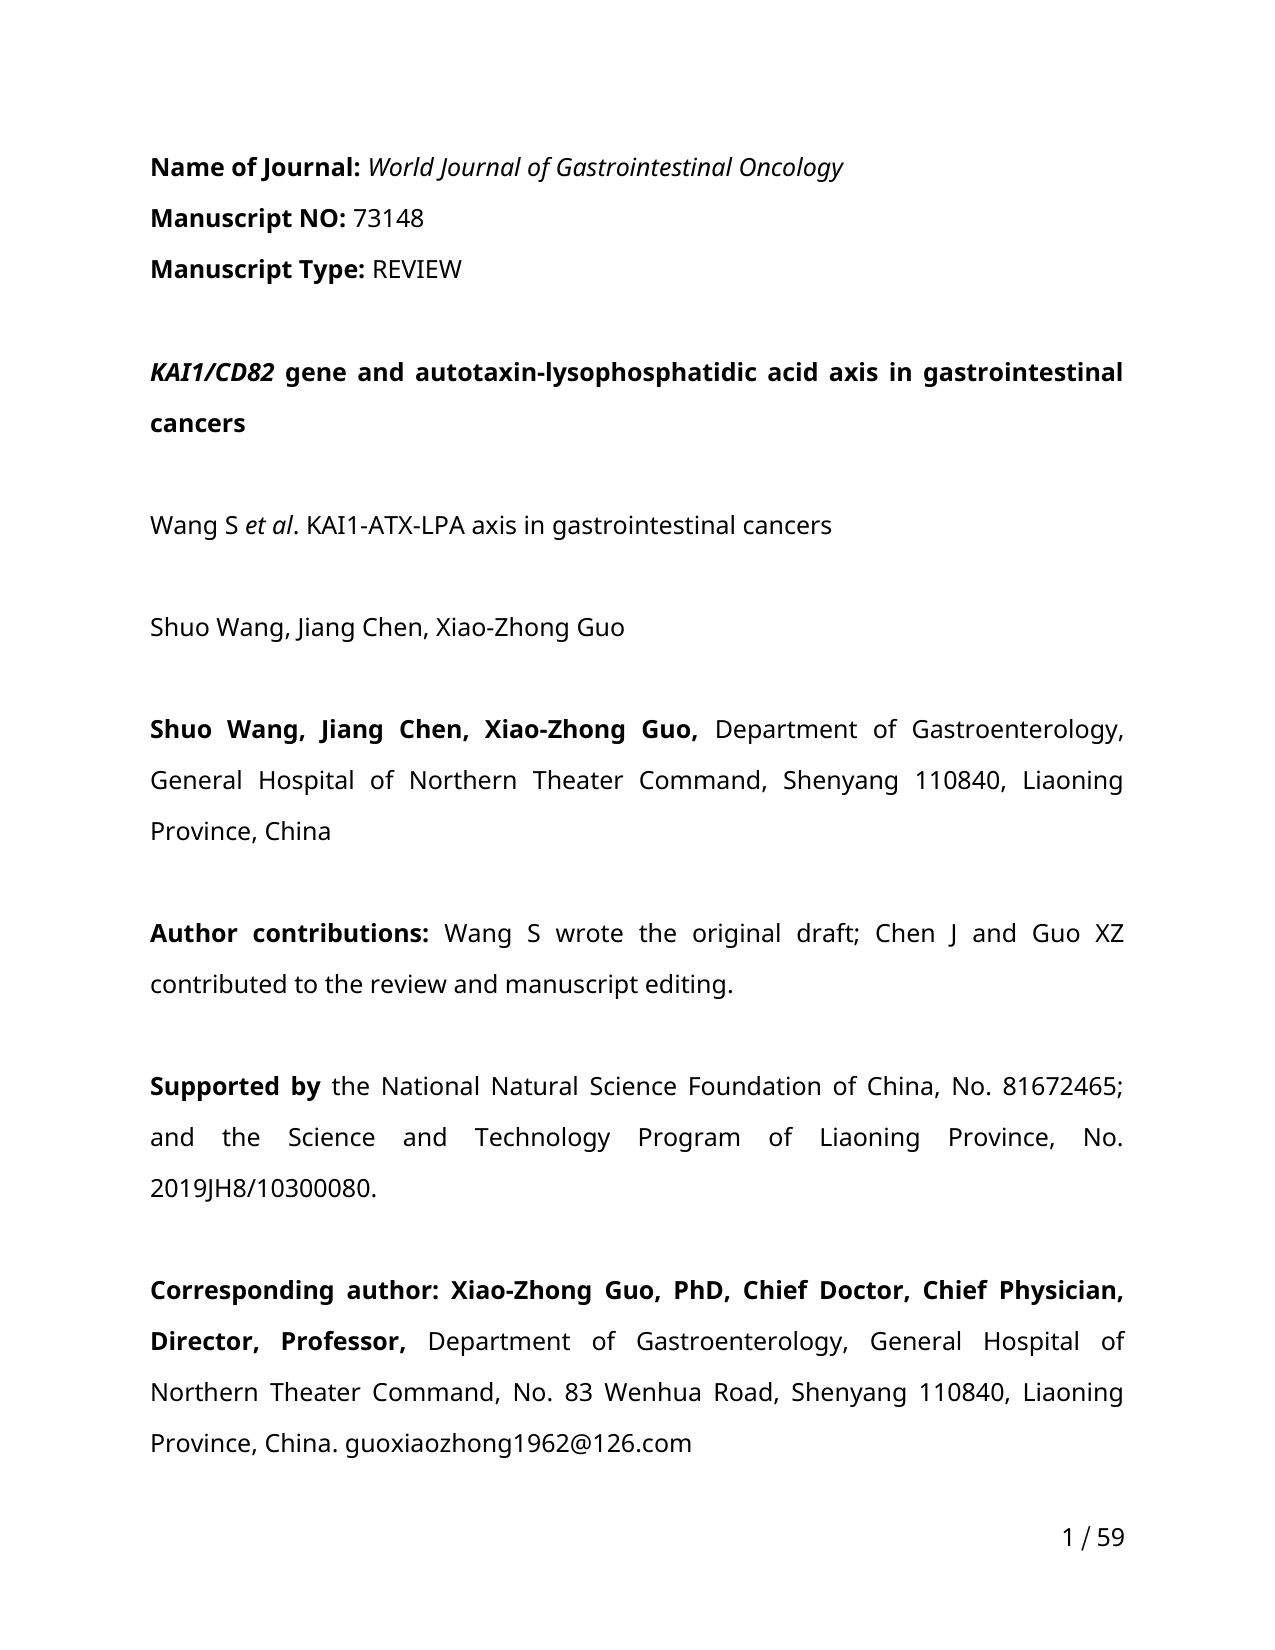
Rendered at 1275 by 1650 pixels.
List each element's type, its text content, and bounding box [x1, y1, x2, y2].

text Name of Journal: World Journal of Gastrointestinal Oncology [150, 150, 1125, 184]
text KAI1/CD82 gene and autotaxin-lysophosphatidic acid axis in gastrointestinal cancers [150, 354, 1125, 439]
text Corresponding author: Xiao-Zhong Guo, PhD, Chief Doctor, Chief Physician, Director, Professor, Department of Gastroenterology, General Hospital of Northern Theater Command, No. 83 Wenhua Road, Shenyang 110840, Liaoning Province, China. guoxiaozhong1962@126.com [150, 1273, 1125, 1460]
text Wang S et al. KAI1-ATX-LPA axis in gastrointestinal cancers [150, 507, 1125, 541]
text Shuo Wang, Jiang Chen, Xiao-Zhong Guo [150, 609, 1125, 643]
text Manuscript NO: 73148 [150, 201, 1125, 235]
text Manuscript Type: REVIEW [150, 252, 1125, 286]
text Supported by the National Natural Science Foundation of China, No. 81672465; and the Science and Technology Program of Liaoning Province, No. 2019JH8/10300080. [150, 1069, 1125, 1205]
text Shuo Wang, Jiang Chen, Xiao-Zhong Guo, Department of Gastroenterology, General Hospital of Northern Theater Command, Shenyang 110840, Liaoning Province, China [150, 711, 1125, 848]
text Author contributions: Wang S wrote the original draft; Chen J and Guo XZ contributed to the review and manuscript editing. [150, 916, 1125, 1001]
